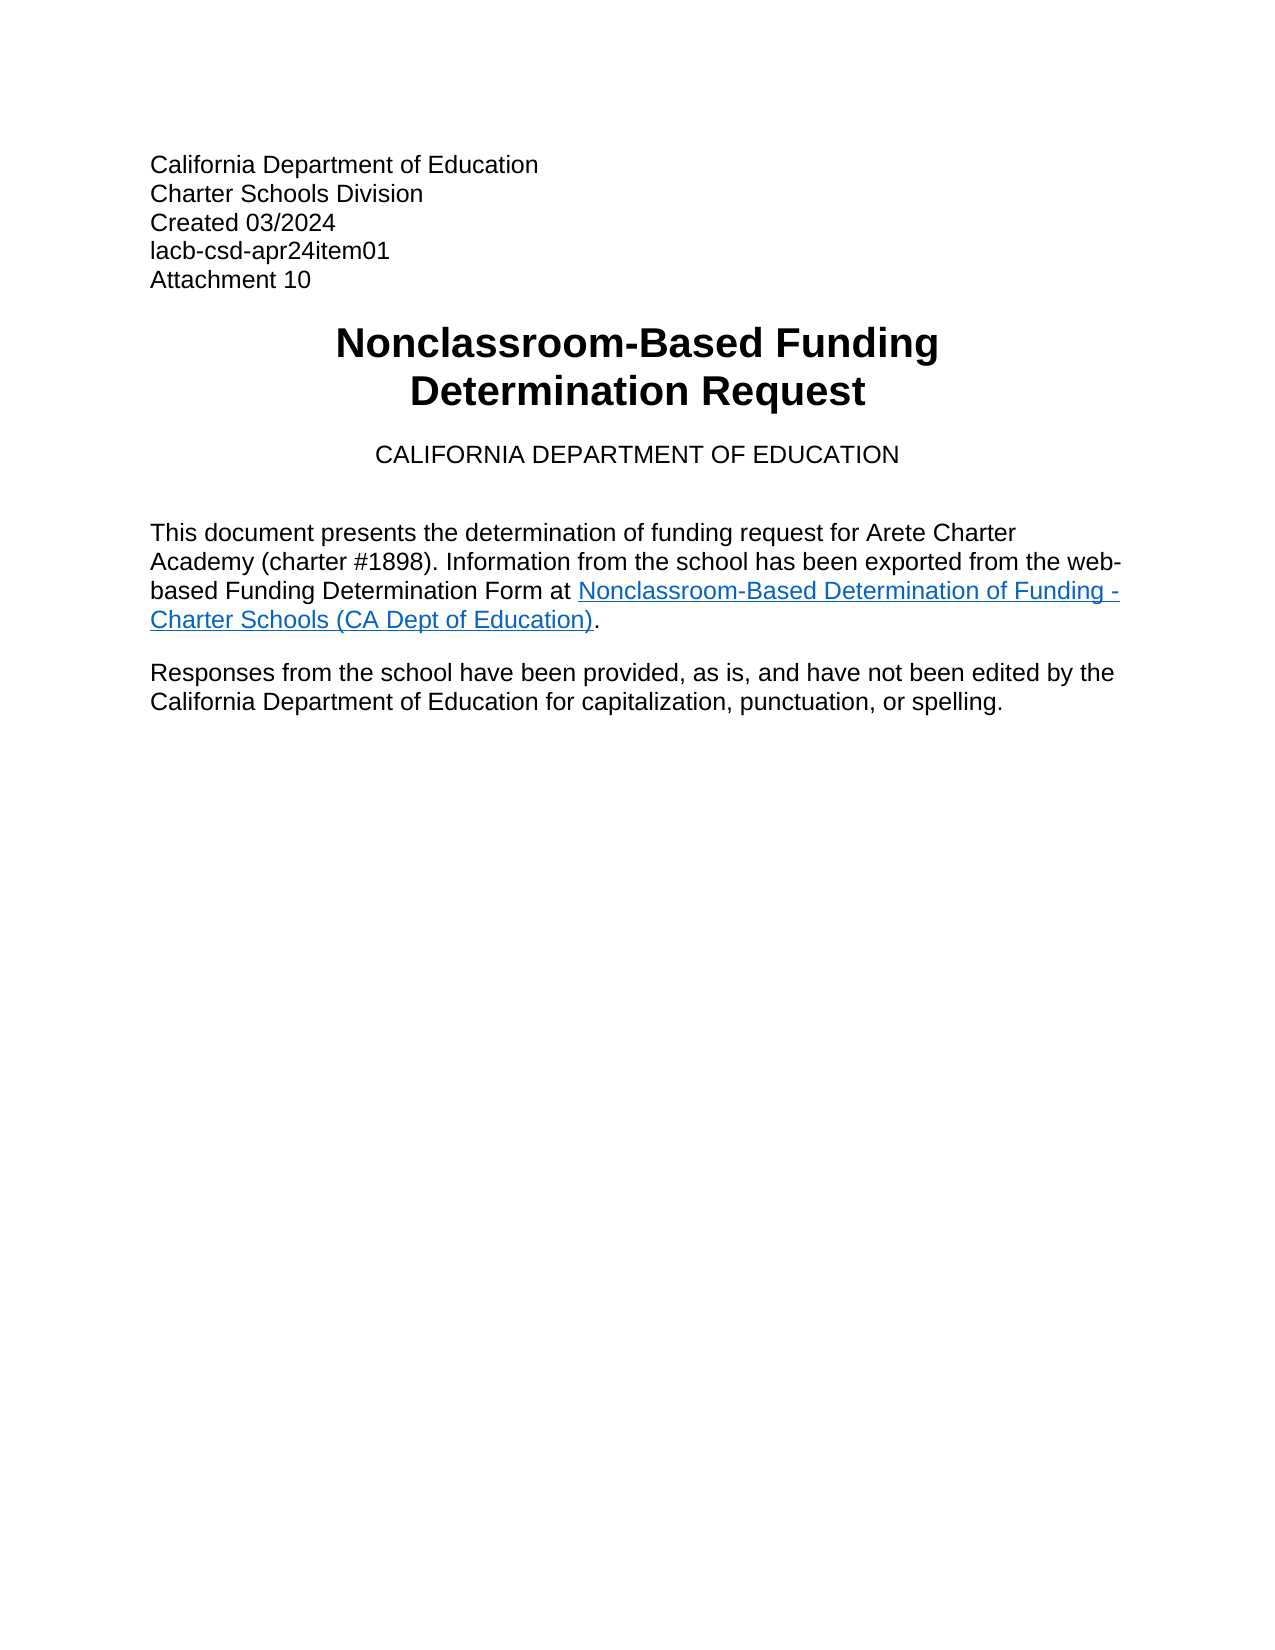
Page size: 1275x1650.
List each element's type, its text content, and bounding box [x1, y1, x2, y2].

text lacb-csd-apr24item01 [150, 236, 1125, 265]
text Attachment 10 [150, 265, 1125, 294]
text Responses from the school have been provided, as is, and have not been edited by the California Department of Education for capitalization, punctuation, or spelling. [150, 658, 1125, 716]
subtitle Nonclassroom-Based Funding Determination Request [150, 319, 1125, 414]
text California Department of Education [150, 150, 1125, 179]
text Charter Schools Division [150, 179, 1125, 207]
text This document presents the determination of funding request for Arete Charter Academy (charter #1898). Information from the school has been exported from the web-based Funding Determination Form at Nonclassroom-Based Determination of Funding - Charter Schools (CA Dept of Education). [150, 518, 1125, 633]
text CALIFORNIA DEPARTMENT OF EDUCATION [150, 439, 1125, 468]
text Created 03/2024 [150, 207, 1125, 236]
